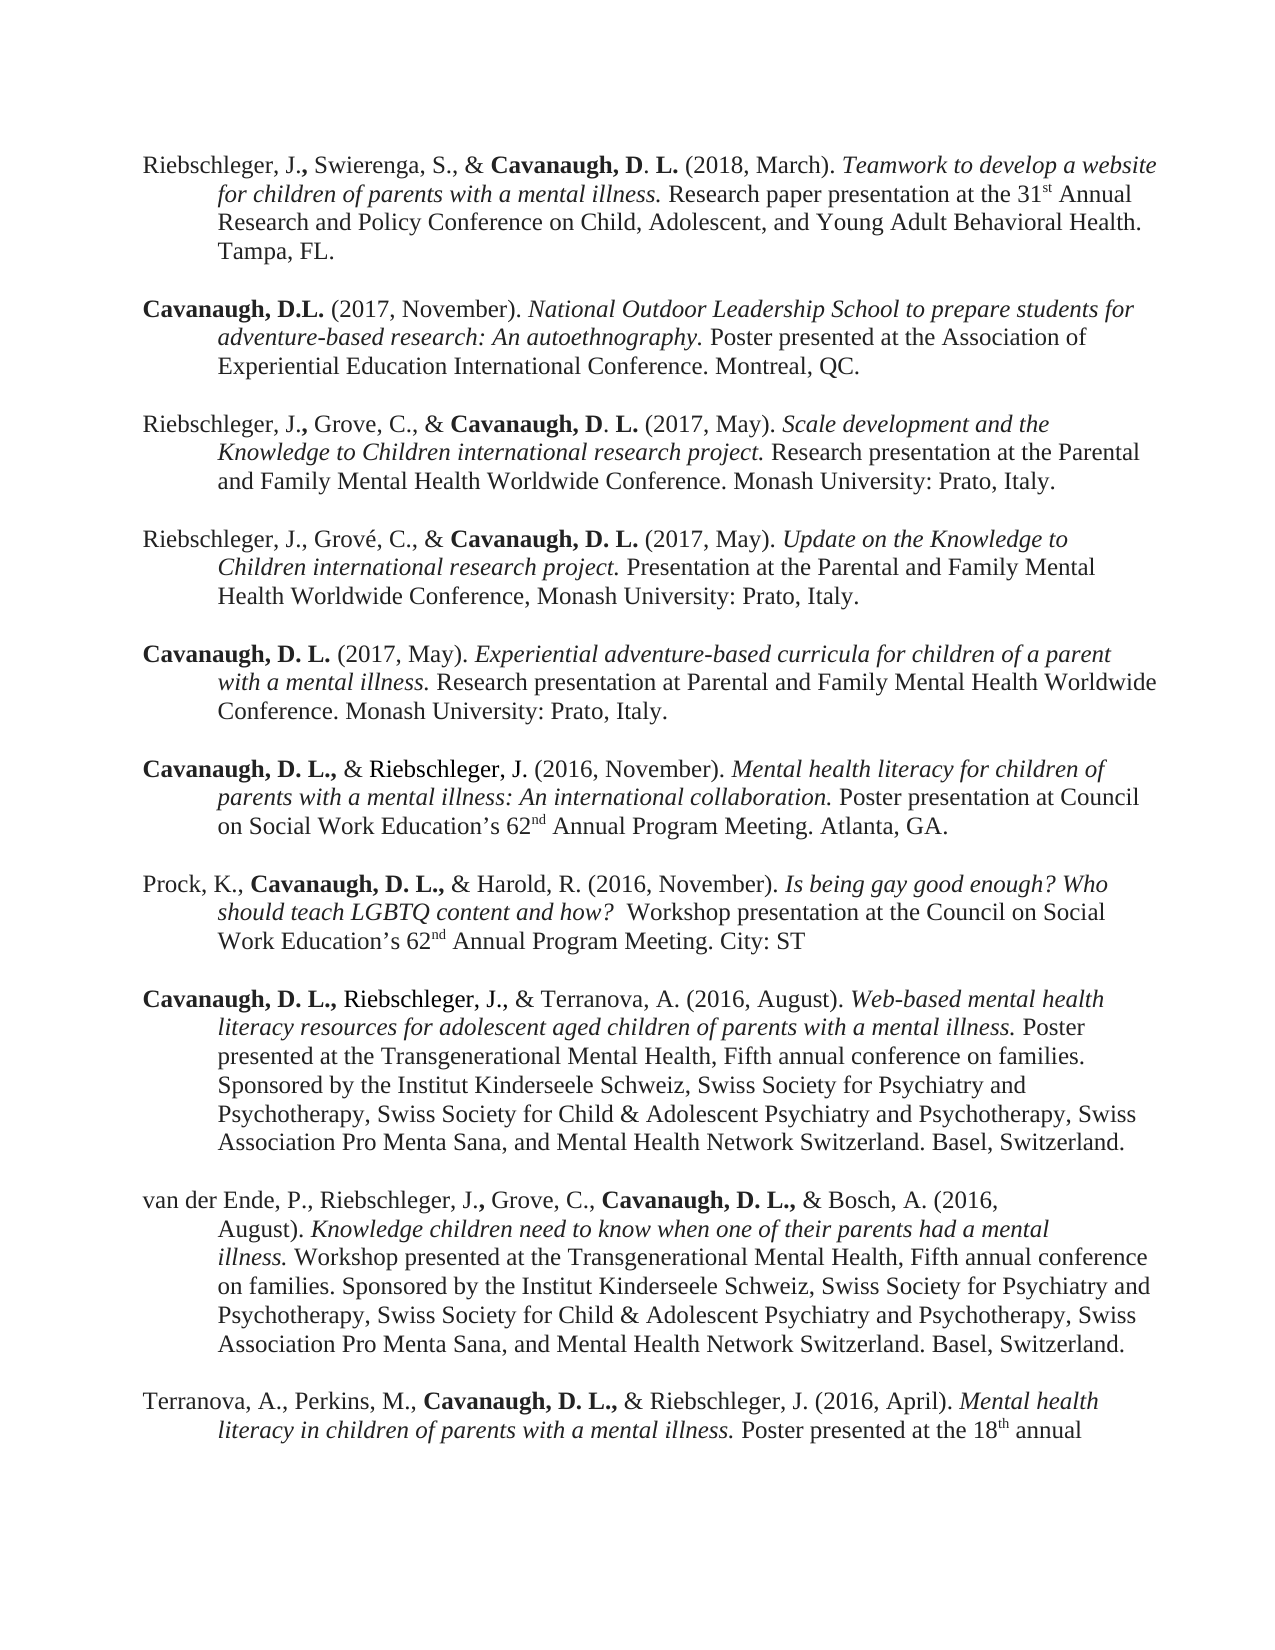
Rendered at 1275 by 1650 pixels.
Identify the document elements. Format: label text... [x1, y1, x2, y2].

text Riebschleger, J., Grové, C., & Cavanaugh, D. L. (2017, May). Update on the Knowledge to [142, 524, 1162, 552]
text Cavanaugh, D. L., & Riebschleger, J. (2016, November). Mental health literacy for children of parents with a mental illness: An international collaboration. Poster presentation at Council on Social Work Education’s 62nd Annual Program Meeting. Atlanta, GA. [142, 754, 1162, 840]
text Children international research project. Presentation at the Parental and Family Mental Health Worldwide Conference, Monash University: Prato, Italy. [142, 552, 1162, 610]
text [142, 1386, 1162, 1444]
text Cavanaugh, D. L. (2017, May). Experiential adventure-based curricula for children of a parent with a mental illness. Research presentation at Parental and Family Mental Health Worldwide Conference. Monash University: Prato, Italy. [142, 639, 1162, 725]
text Cavanaugh, D. L., Riebschleger, J., & Terranova, A. (2016, August). Web-based mental health literacy resources for adolescent aged children of parents with a mental illness. Poster presented at the Transgenerational Mental Health, Fifth annual conference on families. Sponsored by the Institut Kinderseele Schweiz, Swiss Society for Psychiatry and Psychotherapy, Swiss Society for Child & Adolescent Psychiatry and Psychotherapy, Swiss Association Pro Menta Sana, and Mental Health Network Switzerland. Basel, Switzerland. [142, 984, 1162, 1156]
text Riebschleger, J., Swierenga, S., & Cavanaugh, D. L. (2018, March). Teamwork to develop a website for children of parents with a mental illness. Research paper presentation at the 31st Annual Research and Policy Conference on Child, Adolescent, and Young Adult Behavioral Health. Tampa, FL. [142, 150, 1162, 265]
text Prock, K., Cavanaugh, D. L., & Harold, R. (2016, November). Is being gay good enough? Who should teach LGBTQ content and how? Workshop presentation at the Council on Social Work Education’s 62nd Annual Program Meeting. City: ST [142, 869, 1162, 955]
text Riebschleger, J., Grove, C., & Cavanaugh, D. L. (2017, May). Scale development and the Knowledge to Children international research project. Research presentation at the Parental and Family Mental Health Worldwide Conference. Monash University: Prato, Italy. [142, 409, 1162, 495]
text van der Ende, P., Riebschleger, J., Grove, C., Cavanaugh, D. L., & Bosch, A. (2016, August). Knowledge children need to know when one of their parents had a mental illness. Workshop presented at the Transgenerational Mental Health, Fifth annual conference on families. Sponsored by the Institut Kinderseele Schweiz, Swiss Society for Psychiatry and Psychotherapy, Swiss Society for Child & Adolescent Psychiatry and Psychotherapy, Swiss Association Pro Menta Sana, and Mental Health Network Switzerland. Basel, Switzerland. [142, 1185, 1162, 1357]
text Cavanaugh, D.L. (2017, November). National Outdoor Leadership School to prepare students for adventure-based research: An autoethnography. Poster presented at the Association of Experiential Education International Conference. Montreal, QC. [142, 294, 1162, 380]
